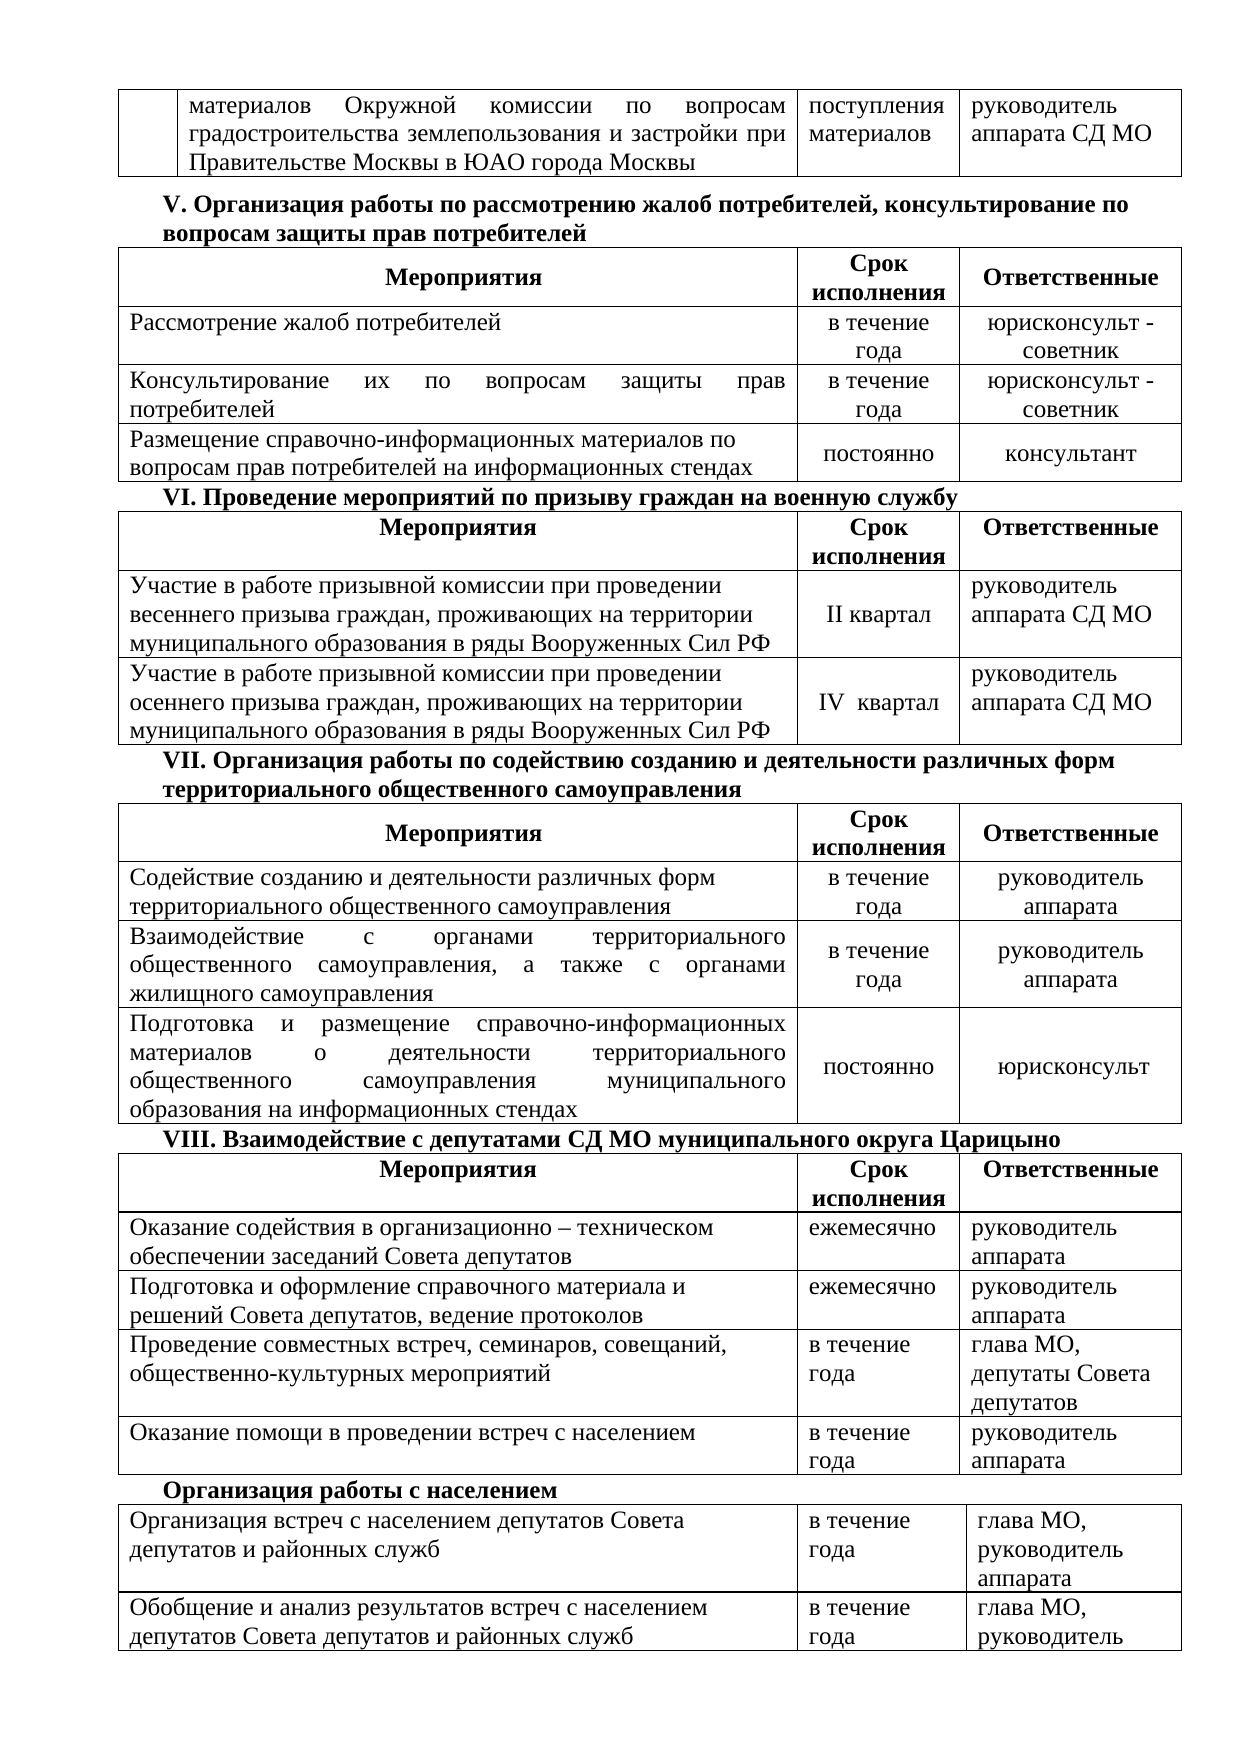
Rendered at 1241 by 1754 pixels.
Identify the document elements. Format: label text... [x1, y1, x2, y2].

text VIII. Взаимодействие с депутатами СД МО муниципального округа Царицыно [162, 1124, 1167, 1153]
table_header Мероприятия [119, 804, 797, 861]
table_cell руководитель аппарата [960, 921, 1181, 1007]
table_cell в течение года [798, 1593, 966, 1650]
table_cell Участие в работе призывной комиссии при проведении весеннего призыва граждан, проживающих на территории муниципального образования в ряды Вооруженных Сил РФ [119, 571, 797, 657]
table_header Ответственные [960, 248, 1181, 306]
table_header Мероприятия [119, 512, 797, 569]
table_cell глава МО, депутаты Совета депутатов [960, 1330, 1181, 1416]
table_cell руководитель аппарата [960, 1417, 1181, 1474]
table_cell юрисконсульт - советник [960, 365, 1181, 423]
table_cell консультант [960, 424, 1181, 481]
table_cell 5 [119, 90, 177, 176]
table_header Срок исполнения [798, 248, 959, 306]
table_cell в течение года [798, 862, 959, 920]
table_cell Размещение справочно-информационных материалов по вопросам прав потребителей на информационных стендах [119, 424, 797, 481]
table_header Срок исполнения [798, 804, 959, 861]
table_header Организация встреч с населением депутатов Совета депутатов и районных служб [119, 1505, 797, 1591]
table_header Срок исполнения [798, 512, 959, 569]
table_header Мероприятия [119, 1154, 797, 1211]
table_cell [178, 90, 797, 176]
table_cell Взаимодействие с органами территориального общественного самоуправления, а также с органами жилищного самоуправления [119, 921, 797, 1007]
table_cell в течение года [798, 1330, 959, 1416]
table_cell Рассмотрение жалоб потребителей [119, 307, 797, 364]
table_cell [119, 1593, 797, 1650]
table_cell руководитель аппарата СД МО [960, 658, 1181, 744]
table_cell ежемесячно [798, 1271, 959, 1328]
text VI. Проведение мероприятий по призыву граждан на военную службу [162, 482, 1167, 511]
table_cell ежемесячно [798, 1213, 959, 1270]
table_cell руководитель аппарата [960, 862, 1181, 920]
table_header Ответственные [960, 1154, 1181, 1211]
table_cell руководитель аппарата СД МО [960, 571, 1181, 657]
table_cell Консультирование их по вопросам защиты прав потребителей [119, 365, 797, 423]
table_header Ответственные [960, 512, 1181, 569]
table_cell руководитель аппарата [960, 1213, 1181, 1270]
table_header Срок исполнения [798, 1154, 959, 1211]
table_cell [960, 90, 1181, 176]
table_cell Участие в работе призывной комиссии при проведении осеннего призыва граждан, проживающих на территории муниципального образования в ряды Вооруженных Сил РФ [119, 658, 797, 744]
table_cell руководитель аппарата [960, 1271, 1181, 1328]
table_cell в течение года [798, 307, 959, 364]
table_cell Содействие созданию и деятельности различных форм территориального общественного самоуправления [119, 862, 797, 920]
table_cell в течение года [798, 921, 959, 1007]
table_cell II квартал [798, 571, 959, 657]
table_cell постоянно [798, 1008, 959, 1123]
table_cell Подготовка и оформление справочного материала и решений Совета депутатов, ведение протоколов [119, 1271, 797, 1328]
table_cell в течение года [798, 365, 959, 423]
text V. Организация работы по рассмотрению жалоб потребителей, консультирование по вопросам защиты прав потребителей [162, 189, 1167, 247]
table_cell в течение года [798, 1417, 959, 1474]
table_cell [967, 1593, 1181, 1650]
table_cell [798, 90, 959, 176]
table_cell юрисконсульт [960, 1008, 1181, 1123]
text Организация работы с населением [162, 1475, 1167, 1504]
table_cell юрисконсульт - советник [960, 307, 1181, 364]
table_cell IV квартал [798, 658, 959, 744]
text VII. Организация работы по содействию созданию и деятельности различных форм территориального общественного самоуправления [162, 745, 1167, 803]
table_cell Проведение совместных встреч, семинаров, совещаний, общественно-культурных мероприятий [119, 1330, 797, 1416]
table_header Мероприятия [119, 248, 797, 306]
table_header в течение года [798, 1505, 966, 1591]
table_cell Оказание помощи в проведении встреч с населением [119, 1417, 797, 1474]
table_header Ответственные [960, 804, 1181, 861]
table_header глава МО, руководитель аппарата [967, 1505, 1181, 1591]
table_cell Подготовка и размещение справочно-информационных материалов о деятельности территориального общественного самоуправления муниципального образования на информационных стендах [119, 1008, 797, 1123]
table_cell постоянно [798, 424, 959, 481]
table_cell Оказание содействия в организационно – техническом обеспечении заседаний Совета депутатов [119, 1213, 797, 1270]
